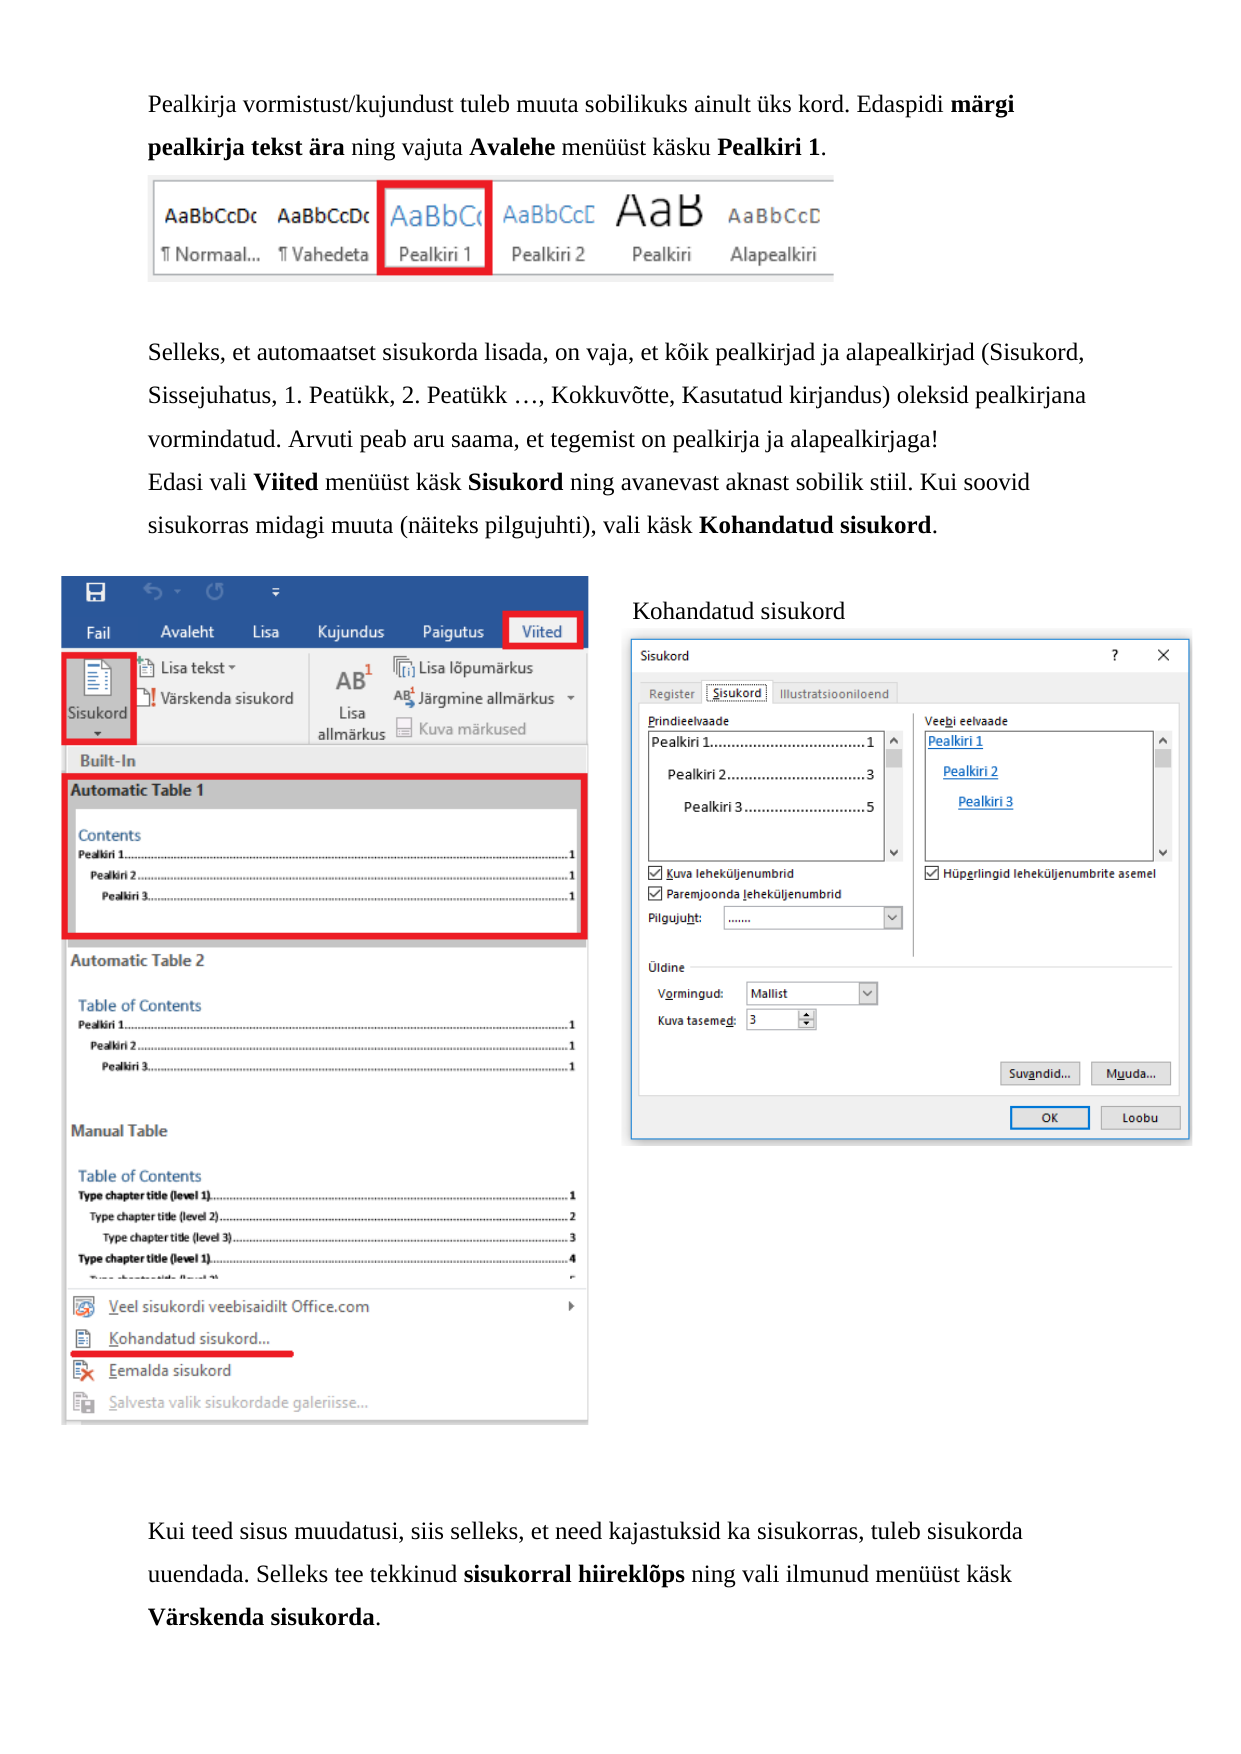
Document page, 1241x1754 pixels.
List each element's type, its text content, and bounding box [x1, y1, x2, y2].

picture [147, 175, 834, 282]
picture [620, 628, 1192, 1144]
text Kui teed sisus muudatusi, siis selleks, et need kajastuksid ka sisukorras, tuleb sisukorda uuendada. Selleks tee tekkinud sisukorral hiireklõps ning vali ilmunud menüüst käsk Värskenda sisukorda. [148, 1516, 1107, 1631]
picture [60, 576, 588, 1423]
text Kohandatud sisukord [588, 596, 1107, 625]
text Selleks, et automaatset sisukorda lisada, on vaja, et kõik pealkirjad ja alapealkirjad (Sisukord, Sissejuhatus, 1. Peatükk, 2. Peatükk …, Kokkuvõtte, Kasutatud kirjandus) oleksid pealkirjana vormindatud. Arvuti peab aru saama, et tegemist on pealkirja ja alapealkirjaga! [148, 337, 1107, 452]
text Edasi vali Viited menüüst käsk Sisukord ning avanevast aknast sobilik stiil. Kui soovid sisukorras midagi muuta (näiteks pilgujuhti), vali käsk Kohandatud sisukord. [148, 467, 1107, 539]
text Pealkirja vormistust/kujundust tuleb muuta sobilikuks ainult üks kord. Edaspidi märgi pealkirja tekst ära ning vajuta Avalehe menüüst käsku Pealkiri 1. [148, 89, 1107, 161]
